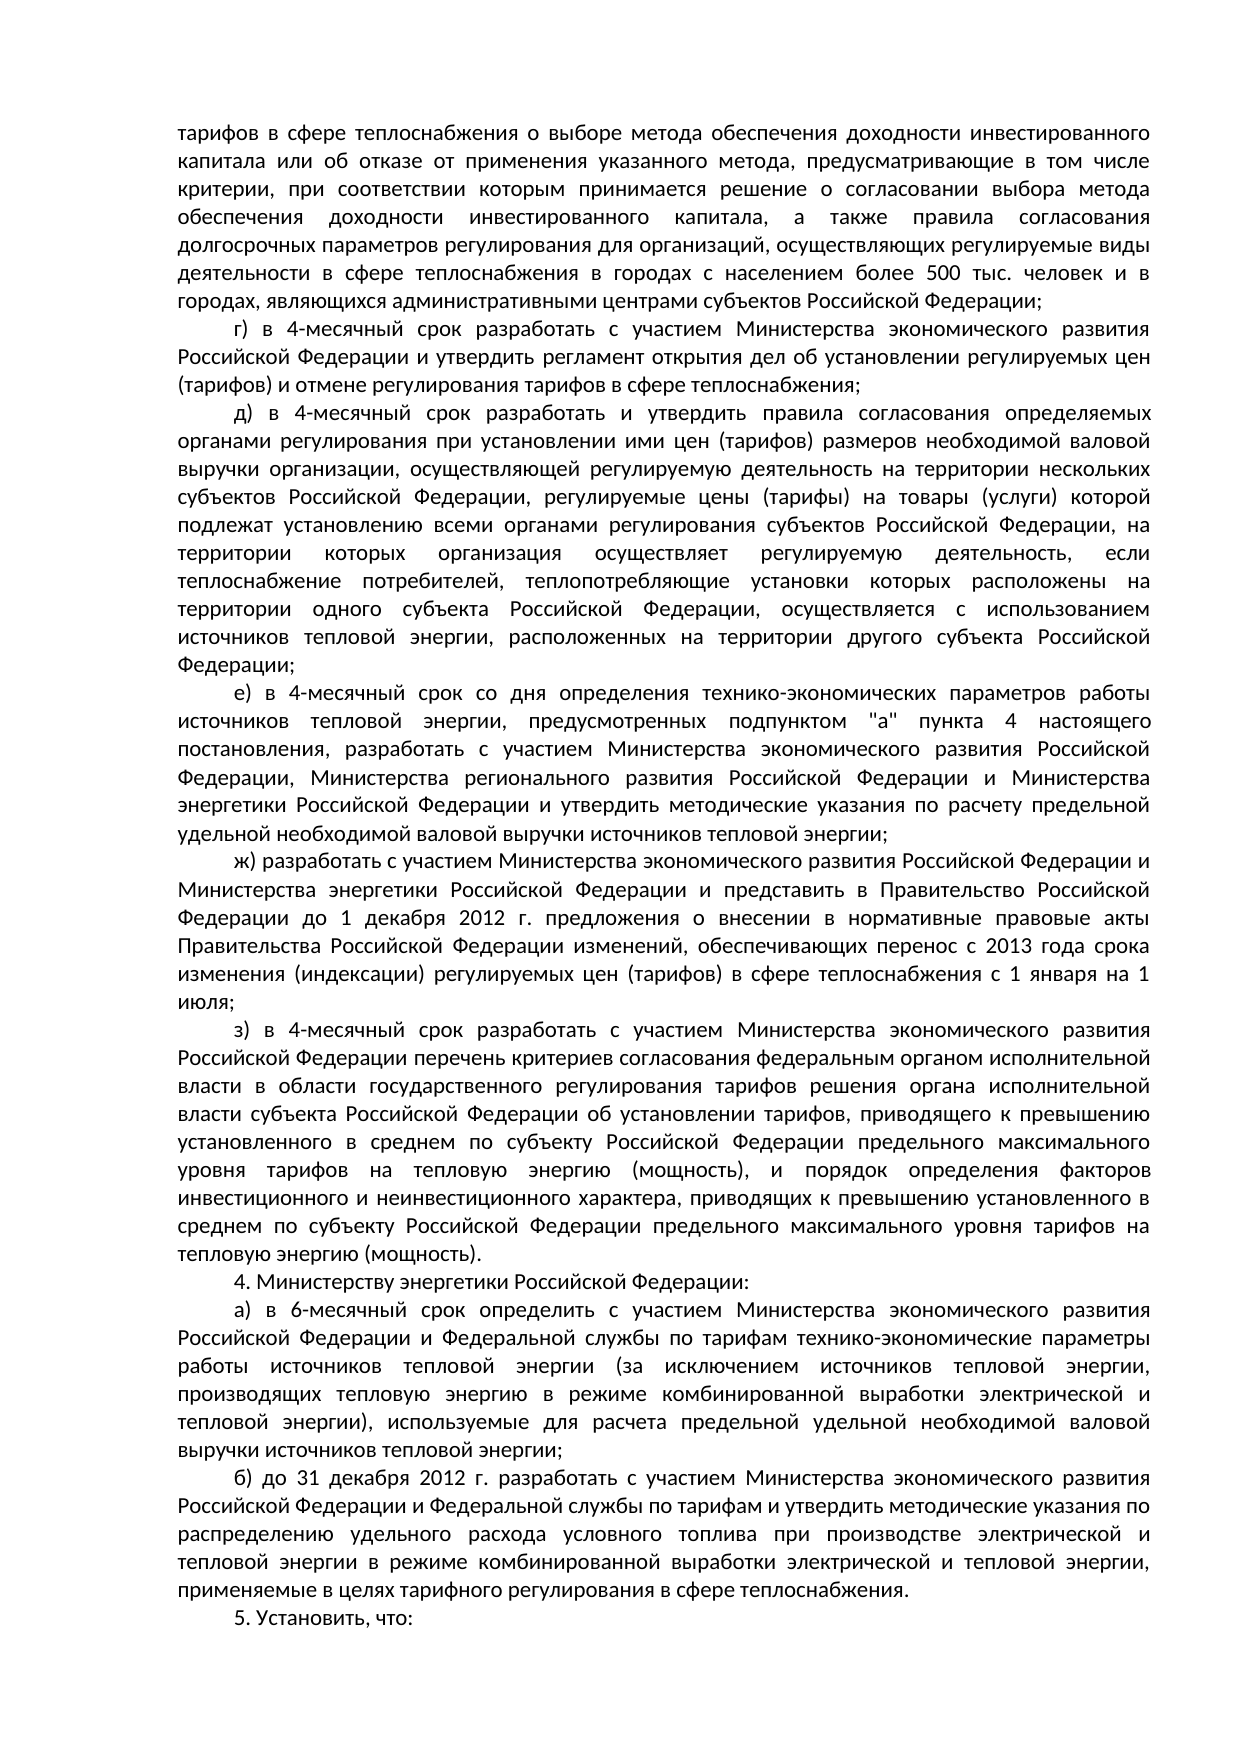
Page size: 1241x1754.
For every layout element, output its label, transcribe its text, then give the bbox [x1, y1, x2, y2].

text з) в 4-месячный срок разработать с участием Министерства экономического развития Российской Федерации перечень критериев согласования федеральным органом исполнительной власти в области государственного регулирования тарифов решения органа исполнительной власти субъекта Российской Федерации об установлении тарифов, приводящего к превышению установленного в среднем по субъекту Российской Федерации предельного максимального уровня тарифов на тепловую энергию (мощность), и порядок определения факторов инвестиционного и неинвестиционного характера, приводящих к превышению установленного в среднем по субъекту Российской Федерации предельного максимального уровня тарифов на тепловую энергию (мощность). [177, 1015, 1152, 1267]
text е) в 4-месячный срок со дня определения технико-экономических параметров работы источников тепловой энергии, предусмотренных подпунктом "а" пункта 4 настоящего постановления, разработать с участием Министерства экономического развития Российской Федерации, Министерства регионального развития Российской Федерации и Министерства энергетики Российской Федерации и утвердить методические указания по расчету предельной удельной необходимой валовой выручки источников тепловой энергии; [177, 678, 1152, 847]
text ж) разработать с участием Министерства экономического развития Российской Федерации и Министерства энергетики Российской Федерации и представить в Правительство Российской Федерации до 1 декабря 2012 г. предложения о внесении в нормативные правовые акты Правительства Российской Федерации изменений, обеспечивающих перенос с 2013 года срока изменения (индексации) регулируемых цен (тарифов) в сфере теплоснабжения с 1 января на 1 июля; [177, 847, 1152, 1015]
text б) до 31 декабря 2012 г. разработать с участием Министерства экономического развития Российской Федерации и Федеральной службы по тарифам и утвердить методические указания по распределению удельного расхода условного топлива при производстве электрической и тепловой энергии в режиме комбинированной выработки электрической и тепловой энергии, применяемые в целях тарифного регулирования в сфере теплоснабжения. [177, 1463, 1152, 1603]
text 5. Установить, что: [177, 1603, 1152, 1631]
text г) в 4-месячный срок разработать с участием Министерства экономического развития Российской Федерации и утвердить регламент открытия дел об установлении регулируемых цен (тарифов) и отмене регулирования тарифов в сфере теплоснабжения; [177, 314, 1152, 398]
text д) в 4-месячный срок разработать и утвердить правила согласования определяемых органами регулирования при установлении ими цен (тарифов) размеров необходимой валовой выручки организации, осуществляющей регулируемую деятельность на территории нескольких субъектов Российской Федерации, регулируемые цены (тарифы) на товары (услуги) которой подлежат установлению всеми органами регулирования субъектов Российской Федерации, на территории которых организация осуществляет регулируемую деятельность, если теплоснабжение потребителей, теплопотребляющие установки которых расположены на территории одного субъекта Российской Федерации, осуществляется с использованием источников тепловой энергии, расположенных на территории другого субъекта Российской Федерации; [177, 398, 1152, 678]
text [177, 118, 1152, 314]
text а) в 6-месячный срок определить с участием Министерства экономического развития Российской Федерации и Федеральной службы по тарифам технико-экономические параметры работы источников тепловой энергии (за исключением источников тепловой энергии, производящих тепловую энергию в режиме комбинированной выработки электрической и тепловой энергии), используемые для расчета предельной удельной необходимой валовой выручки источников тепловой энергии; [177, 1295, 1152, 1463]
text 4. Министерству энергетики Российской Федерации: [177, 1267, 1152, 1295]
